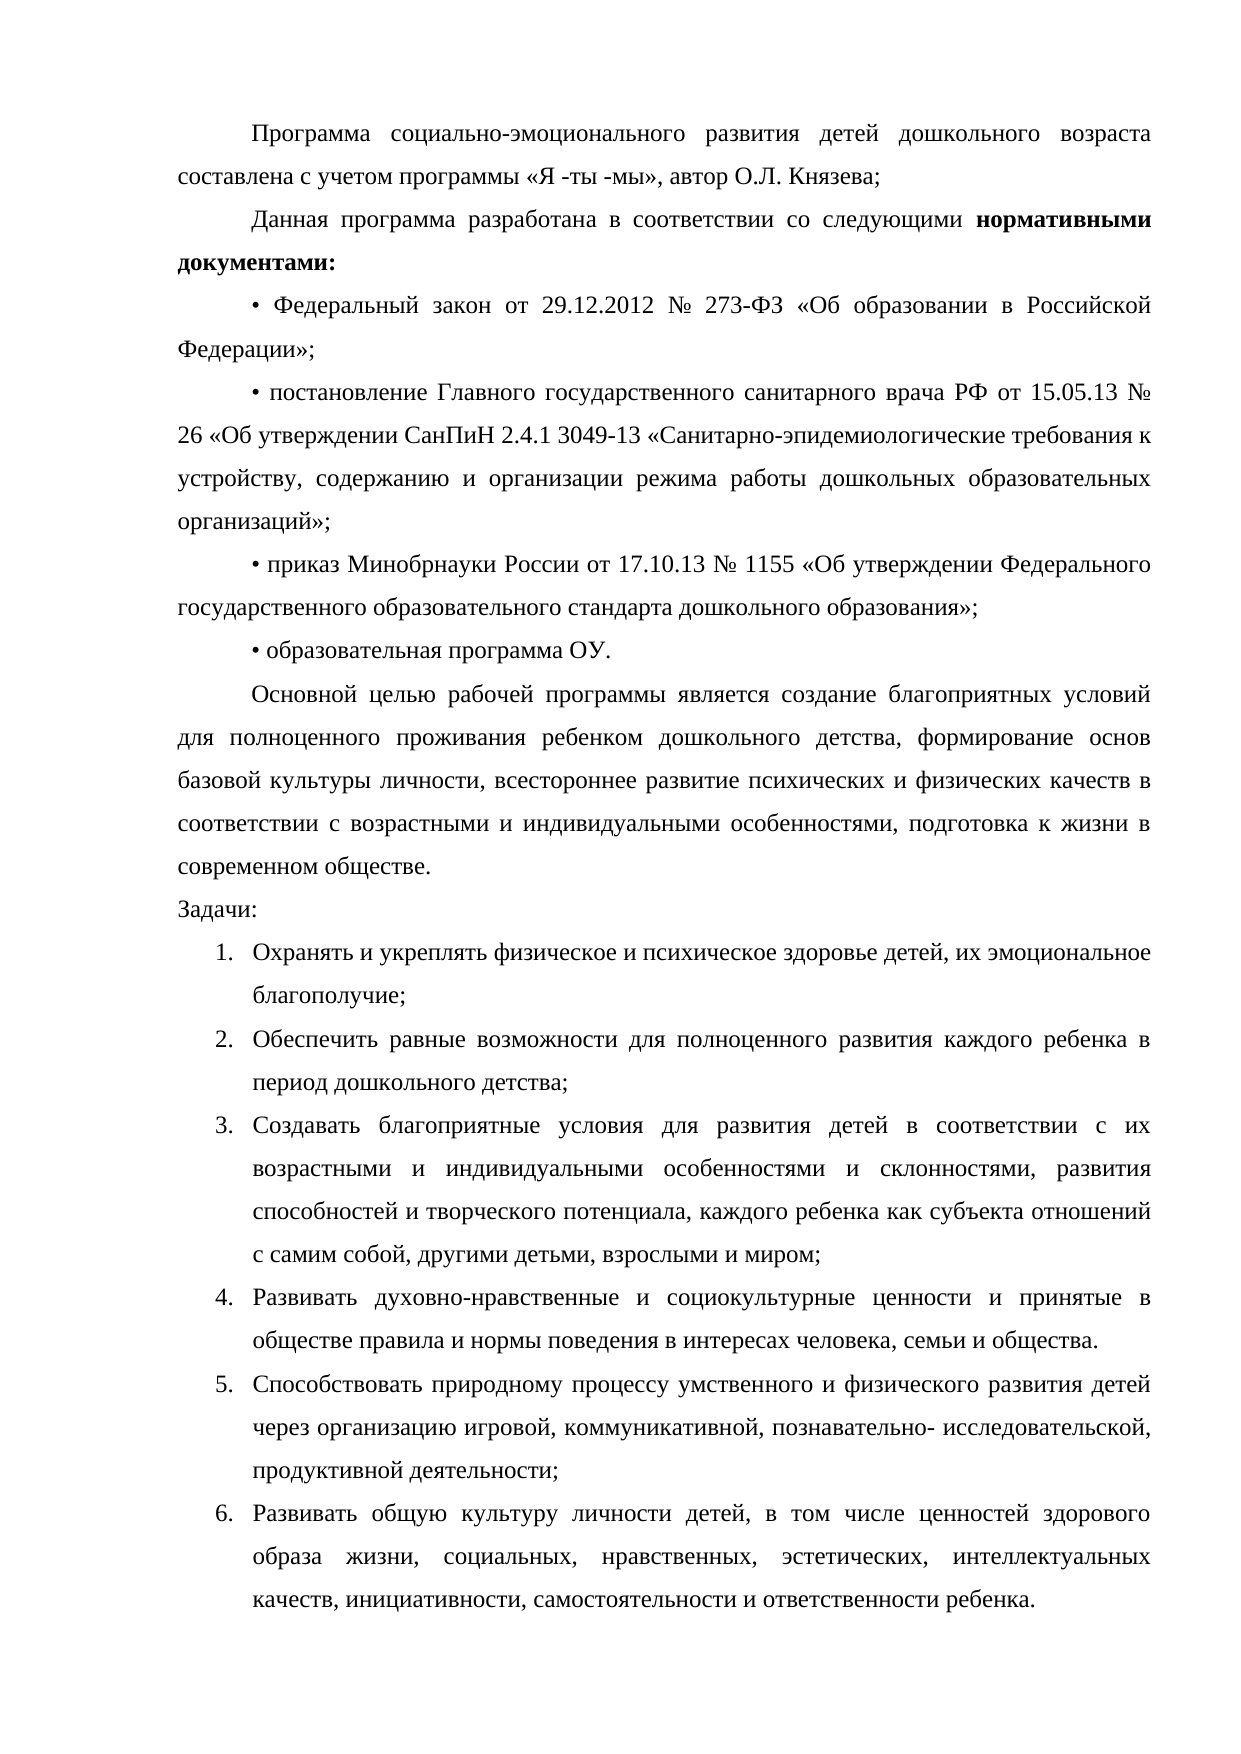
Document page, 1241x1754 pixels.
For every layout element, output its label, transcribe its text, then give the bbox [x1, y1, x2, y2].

list Охранять и укреплять физическое и психическое здоровье детей, их эмоциональное благополучие; [215, 937, 1152, 1009]
text • постановление Главного государственного санитарного врача РФ от 15.05.13 № 26 «Об утверждении СанПиН 2.4.1 3049-13 «Санитарно-эпидемиологические требования к устройству, содержанию и организации режима работы дошкольных образовательных организаций»; [177, 377, 1152, 535]
list Создавать благоприятные условия для развития детей в соответствии с их возрастными и индивидуальными особенностями и склонностями, развития способностей и творческого потенциала, каждого ребенка как субъекта отношений с самим собой, другими детьми, взрослыми и миром; [215, 1110, 1152, 1268]
text • Федеральный закон от 29.12.2012 № 273-ФЗ «Об образовании в Российской Федерации»; [177, 291, 1152, 362]
text Программа социально-эмоционального развития детей дошкольного возраста составлена с учетом программы «Я -ты -мы», автор О.Л. Князева; [177, 118, 1152, 190]
list Развивать духовно-нравственные и социокультурные ценности и принятые в обществе правила и нормы поведения в интересах человека, семьи и общества. [215, 1282, 1152, 1354]
text Данная программа разработана в соответствии со следующими нормативными документами: [177, 204, 1152, 276]
list Обеспечить равные возможности для полноценного развития каждого ребенка в период дошкольного детства; [215, 1024, 1152, 1096]
text • образовательная программа ОУ. [177, 636, 1152, 664]
text Основной целью рабочей программы является создание благоприятных условий для полноценного проживания ребенком дошкольного детства, формирование основ базовой культуры личности, всестороннее развитие психических и физических качеств в соответствии с возрастными и индивидуальными особенностями, подготовка к жизни в современном обществе. [177, 679, 1152, 880]
text • приказ Минобрнауки России от 17.10.13 № 1155 «Об утверждении Федерального государственного образовательного стандарта дошкольного образования»; [177, 549, 1152, 621]
list Способствовать природному процессу умственного и физического развития детей через организацию игровой, коммуникативной, познавательно- исследовательской, продуктивной деятельности; [215, 1369, 1152, 1484]
text Задачи: [177, 894, 1152, 923]
list Развивать общую культуру личности детей, в том числе ценностей здорового образа жизни, социальных, нравственных, эстетических, интеллектуальных качеств, инициативности, самостоятельности и ответственности ребенка. [215, 1498, 1152, 1613]
